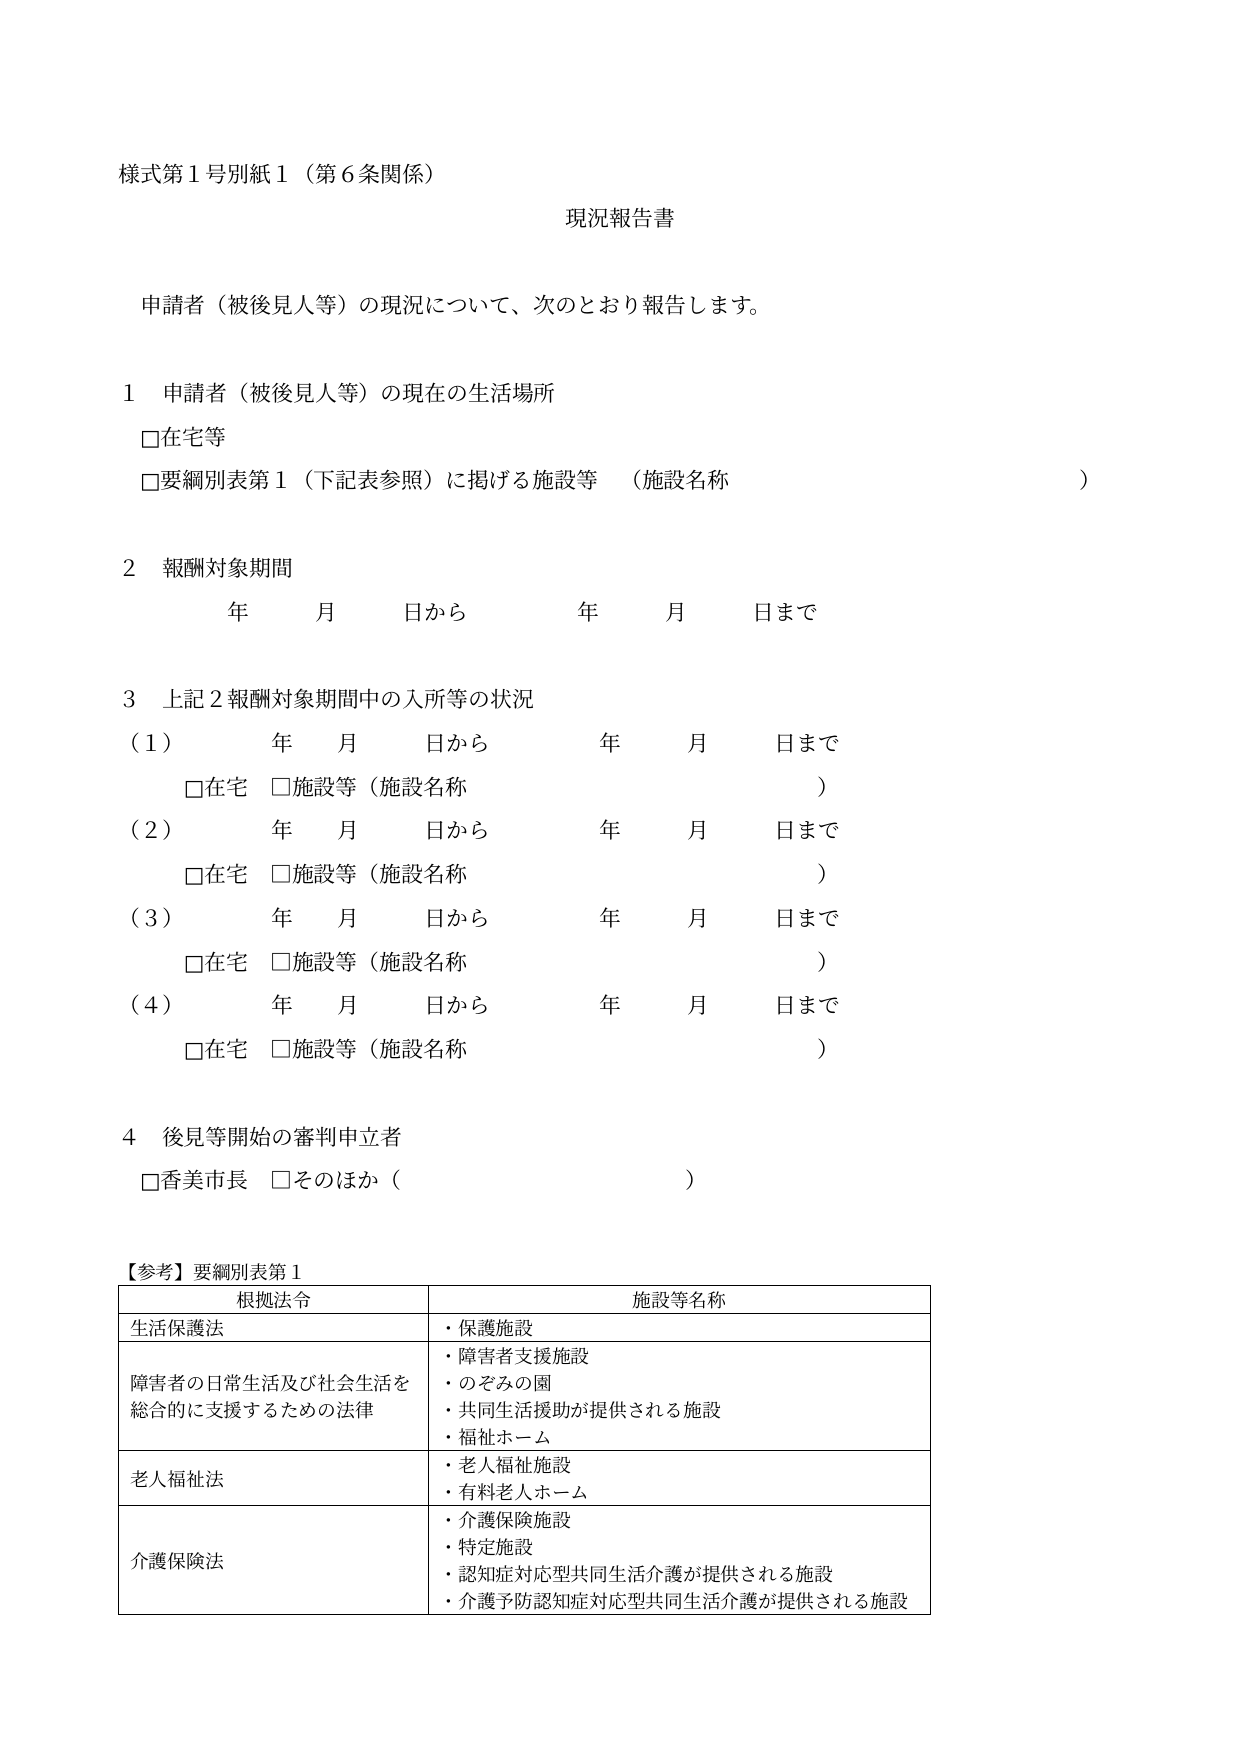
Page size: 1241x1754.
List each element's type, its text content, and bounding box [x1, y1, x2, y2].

text 【参考】要綱別表第１ [118, 1241, 1122, 1285]
table_cell ・保護施設 [429, 1314, 930, 1341]
table_cell 老人福祉法 [119, 1451, 428, 1505]
table_cell 介護保険法 [119, 1506, 428, 1614]
table_cell 生活保護法 [119, 1314, 428, 1341]
text 様式第１号別紙１（第６条関係） [118, 148, 1122, 191]
text ３ 上記２報酬対象期間中の入所等の状況 [118, 673, 1122, 716]
text ４ 後見等開始の審判申立者 [118, 1110, 1122, 1154]
table_cell 障害者の日常生活及び社会生活を総合的に支援するための法律 [119, 1342, 428, 1450]
text １ 申請者（被後見人等）の現在の生活場所 [118, 366, 1122, 410]
text □在宅 □施設等（施設名称 ） [118, 760, 1122, 804]
table_header 根拠法令 [119, 1286, 428, 1313]
table_cell ・老人福祉施設 ・有料老人ホーム [429, 1451, 930, 1505]
table_cell ・障害者支援施設 ・のぞみの園 ・共同生活援助が提供される施設 ・福祉ホーム [429, 1342, 930, 1450]
text （２） 年 月 日から 年 月 日まで [118, 804, 1122, 848]
text （３） 年 月 日から 年 月 日まで [118, 891, 1122, 935]
text 現況報告書 [118, 191, 1122, 235]
text □在宅 □施設等（施設名称 ） [118, 1023, 1122, 1066]
text □在宅 □施設等（施設名称 ） [118, 848, 1122, 891]
text 年 月 日から 年 月 日まで [118, 585, 1122, 629]
text （４） 年 月 日から 年 月 日まで [118, 979, 1122, 1023]
text □在宅 □施設等（施設名称 ） [118, 935, 1122, 979]
text □香美市長 □そのほか（ ） [118, 1154, 1122, 1198]
text □要綱別表第１（下記表参照）に掲げる施設等 （施設名称 ） [118, 454, 1122, 498]
text □在宅等 [118, 410, 1122, 454]
table_cell ・介護保険施設 ・特定施設 ・認知症対応型共同生活介護が提供される施設 ・介護予防認知症対応型共同生活介護が提供される施設 [429, 1506, 930, 1614]
text 申請者（被後見人等）の現況について、次のとおり報告します。 [118, 279, 1122, 323]
text （１） 年 月 日から 年 月 日まで [118, 716, 1122, 760]
table_header 施設等名称 [429, 1286, 930, 1313]
text ２ 報酬対象期間 [118, 541, 1122, 585]
